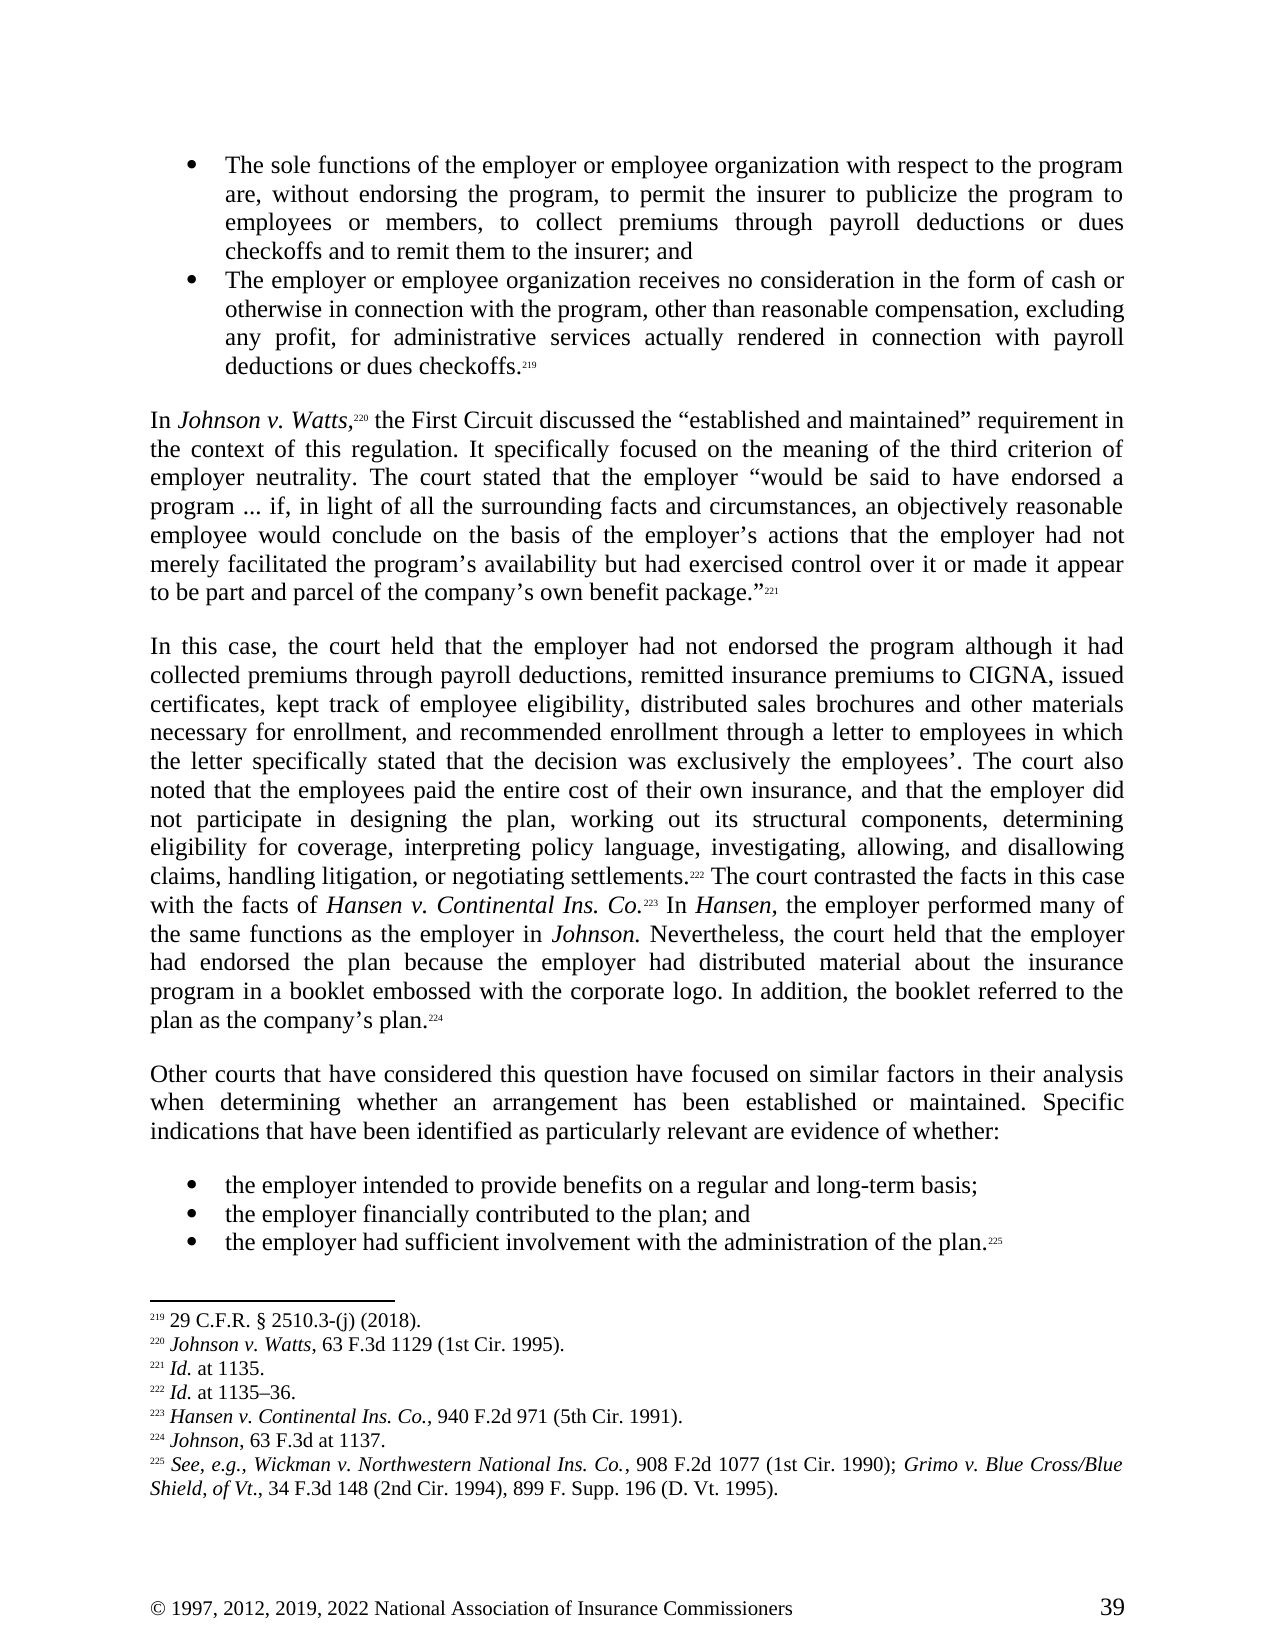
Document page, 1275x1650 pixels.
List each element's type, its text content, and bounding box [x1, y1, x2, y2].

text In this case, the court held that the employer had not endorsed the program although it had collected premiums through payroll deductions, remitted insurance premiums to CIGNA, issued certificates, kept track of employee eligibility, distributed sales brochures and other materials necessary for enrollment, and recommended enrollment through a letter to employees in which the letter specifically stated that the decision was exclusively the employees’. The court also noted that the employees paid the entire cost of their own insurance, and that the employer did not participate in designing the plan, working out its structural components, determining eligibility for coverage, interpreting policy language, investigating, allowing, and disallowing claims, handling litigation, or negotiating settlements. The court contrasted the facts in this case with the facts of Hansen v. Continental Ins. Co. In Hansen, the employer performed many of the same functions as the employer in Johnson. Nevertheless, the court held that the employer had endorsed the plan because the employer had distributed material about the insurance program in a booklet embossed with the corporate logo. In addition, the booklet referred to the plan as the company’s plan. [150, 631, 1125, 1034]
text In Johnson v. Watts, the First Circuit discussed the “established and maintained” requirement in the context of this regulation. It specifically focused on the meaning of the third criterion of employer neutrality. The court stated that the employer “would be said to have endorsed a program ... if, in light of all the surrounding facts and circumstances, an objectively reasonable employee would conclude on the basis of the employer’s actions that the employer had not merely facilitated the program’s availability but had exercised control over it or made it appear to be part and parcel of the company’s own benefit package.” [150, 405, 1125, 606]
list The employer or employee organization receives no consideration in the form of cash or otherwise in connection with the program, other than reasonable compensation, excluding any profit, for administrative services actually rendered in connection with payroll deductions or dues checkoffs. [187, 265, 1125, 380]
list the employer financially contributed to the plan; and [187, 1199, 1125, 1227]
list The sole functions of the employer or employee organization with respect to the program are, without endorsing the program, to permit the insurer to publicize the program to employees or members, to collect premiums through payroll deductions or dues checkoffs and to remit them to the insurer; and [187, 150, 1125, 265]
list the employer intended to provide benefits on a regular and long-term basis; [187, 1170, 1125, 1199]
text Other courts that have considered this question have focused on similar factors in their analysis when determining whether an arrangement has been established or maintained. Specific indications that have been identified as particularly relevant are evidence of whether: [150, 1059, 1125, 1145]
list the employer had sufficient involvement with the administration of the plan. [187, 1227, 1125, 1256]
